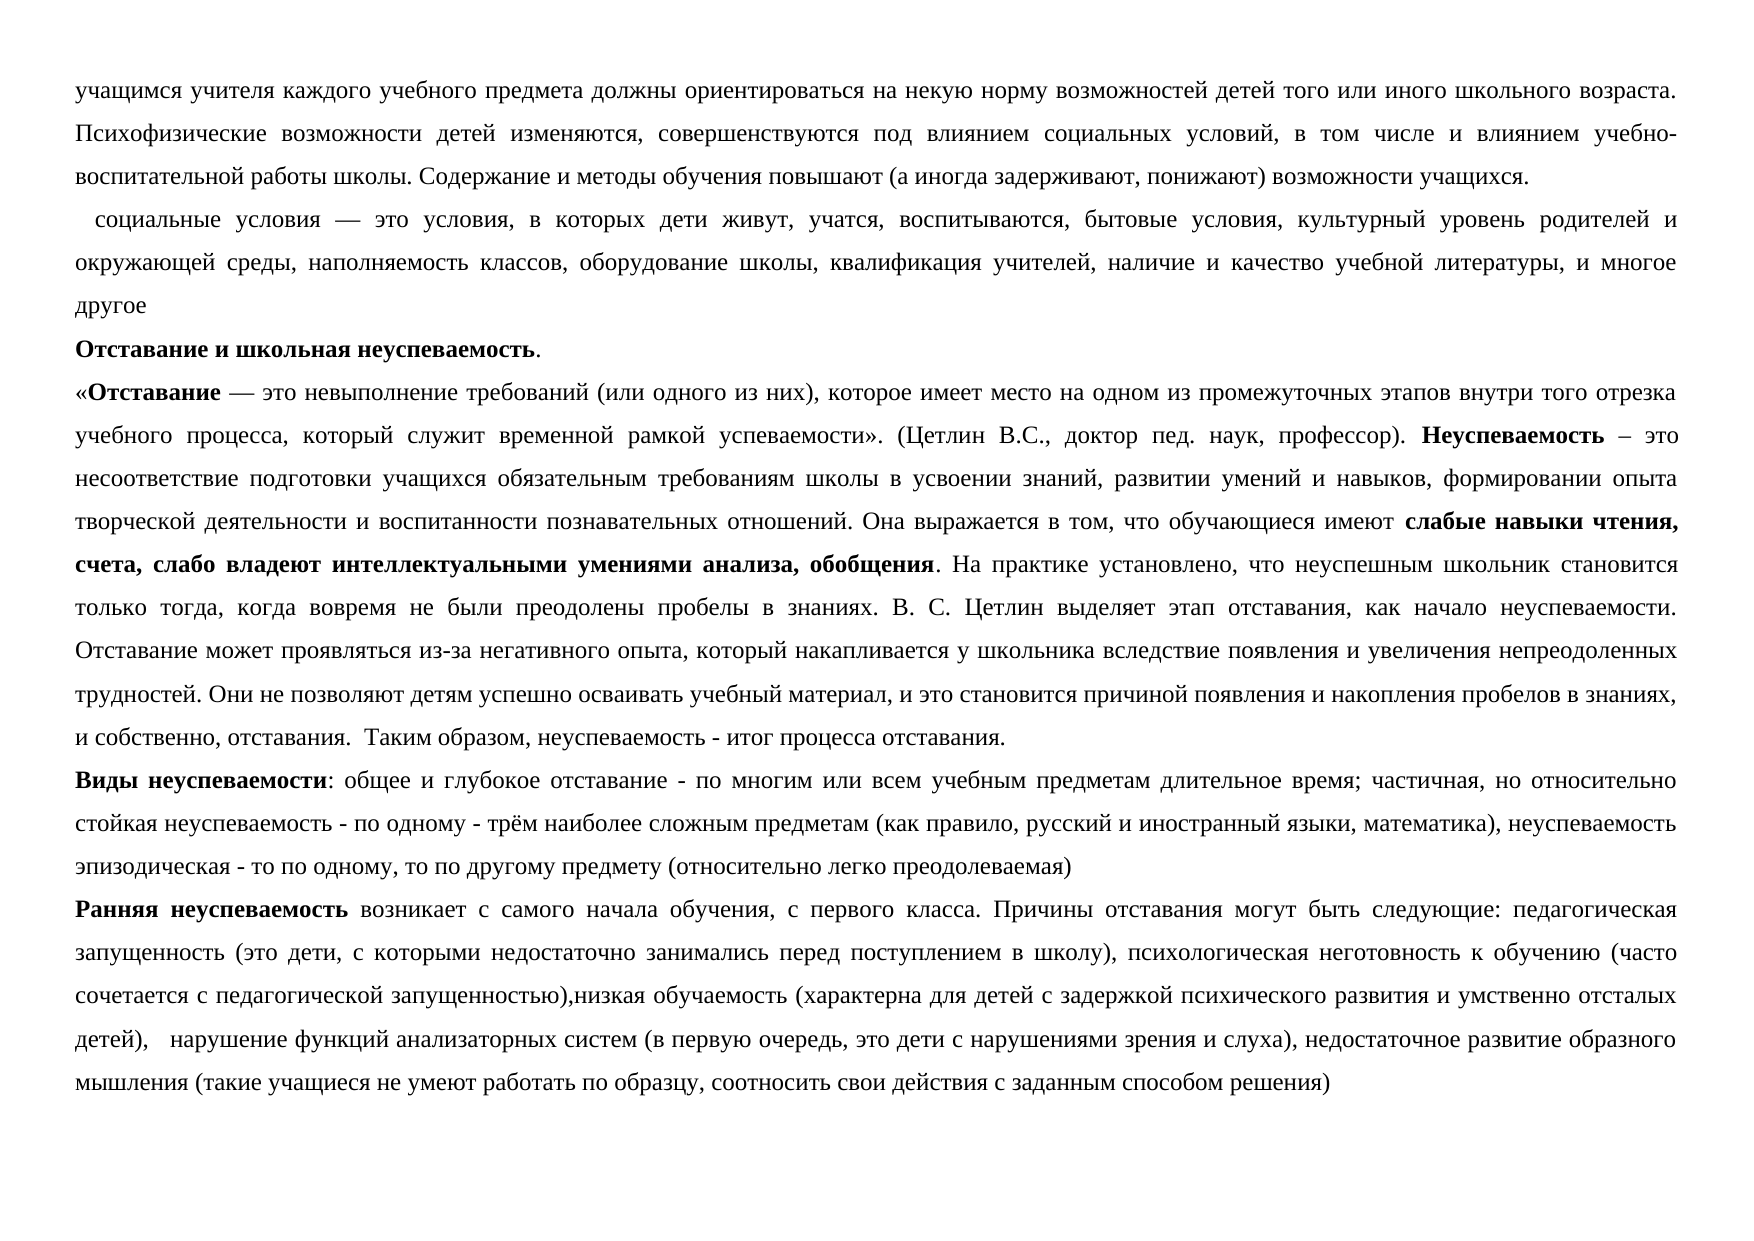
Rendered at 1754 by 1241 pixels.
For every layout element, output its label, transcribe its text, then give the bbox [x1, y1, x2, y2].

text Ранняя неуспеваемость возникает с самого начала обучения, с первого класса. Причины отставания могут быть следующие: педагогическая запущенность (это дети, с которыми недостаточно занимались перед поступлением в школу), психологическая неготовность к обучению (часто сочетается с педагогической запущенностью),низкая обучаемость (характерна для детей с задержкой психического развития и умственно отсталых детей), нарушение функций анализаторных систем (в первую очередь, это дети с нарушениями зрения и слуха), недостаточное развитие образного мышления (такие учащиеся не умеют работать по образцу, соотносить свои действия с заданным способом решения) [75, 894, 1679, 1096]
text Отставание и школьная неуспеваемость. [75, 334, 1679, 362]
text Виды неуспеваемости: общее и глубокое отставание - по многим или всем учебным предметам длительное время; частичная, но относительно стойкая неуспеваемость - по одному - трём наиболее сложным предметам (как правило, русский и иностранный языки, математика), неуспеваемость эпизодическая - то по одному, то по другому предмету (относительно легко преодолеваемая) [75, 765, 1679, 880]
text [75, 75, 1679, 190]
text социальные условия — это условия, в которых дети живут, учатся, воспитываются, бытовые условия, культурный уровень родителей и окружающей среды, наполняемость классов, оборудование школы, квалификация учителей, наличие и качество учебной литературы, и многое другое [75, 204, 1679, 319]
text «Отставание — это невыполнение требований (или одного из них), которое имеет место на одном из промежуточных этапов внутри того отрезка учебного процесса, который служит временной рамкой успеваемости». (Цетлин В.С., доктор пед. наук, профессор). Неуспеваемость – это несоответствие подготовки учащихся обязательным требованиям школы в усвоении знаний, развитии умений и навыков, формировании опыта творческой деятельности и воспитанности познавательных отношений. Она выражается в том, что обучающиеся имеют слабые навыки чтения, счета, слабо владеют интеллектуальными умениями анализа, обобщения. На практике установлено, что неуспешным школьник становится только тогда, когда вовремя не были преодолены пробелы в знаниях. В. С. Цетлин выделяет этап отставания, как начало неуспеваемости. Отставание может проявляться из-за негативного опыта, который накапливается у школьника вследствие появления и увеличения непреодоленных трудностей. Они не позволяют детям успешно осваивать учебный материал, и это становится причиной появления и накопления пробелов в знаниях, и собственно, отставания. Таким образом, неуспеваемость - итог процесса отставания. [75, 377, 1679, 751]
